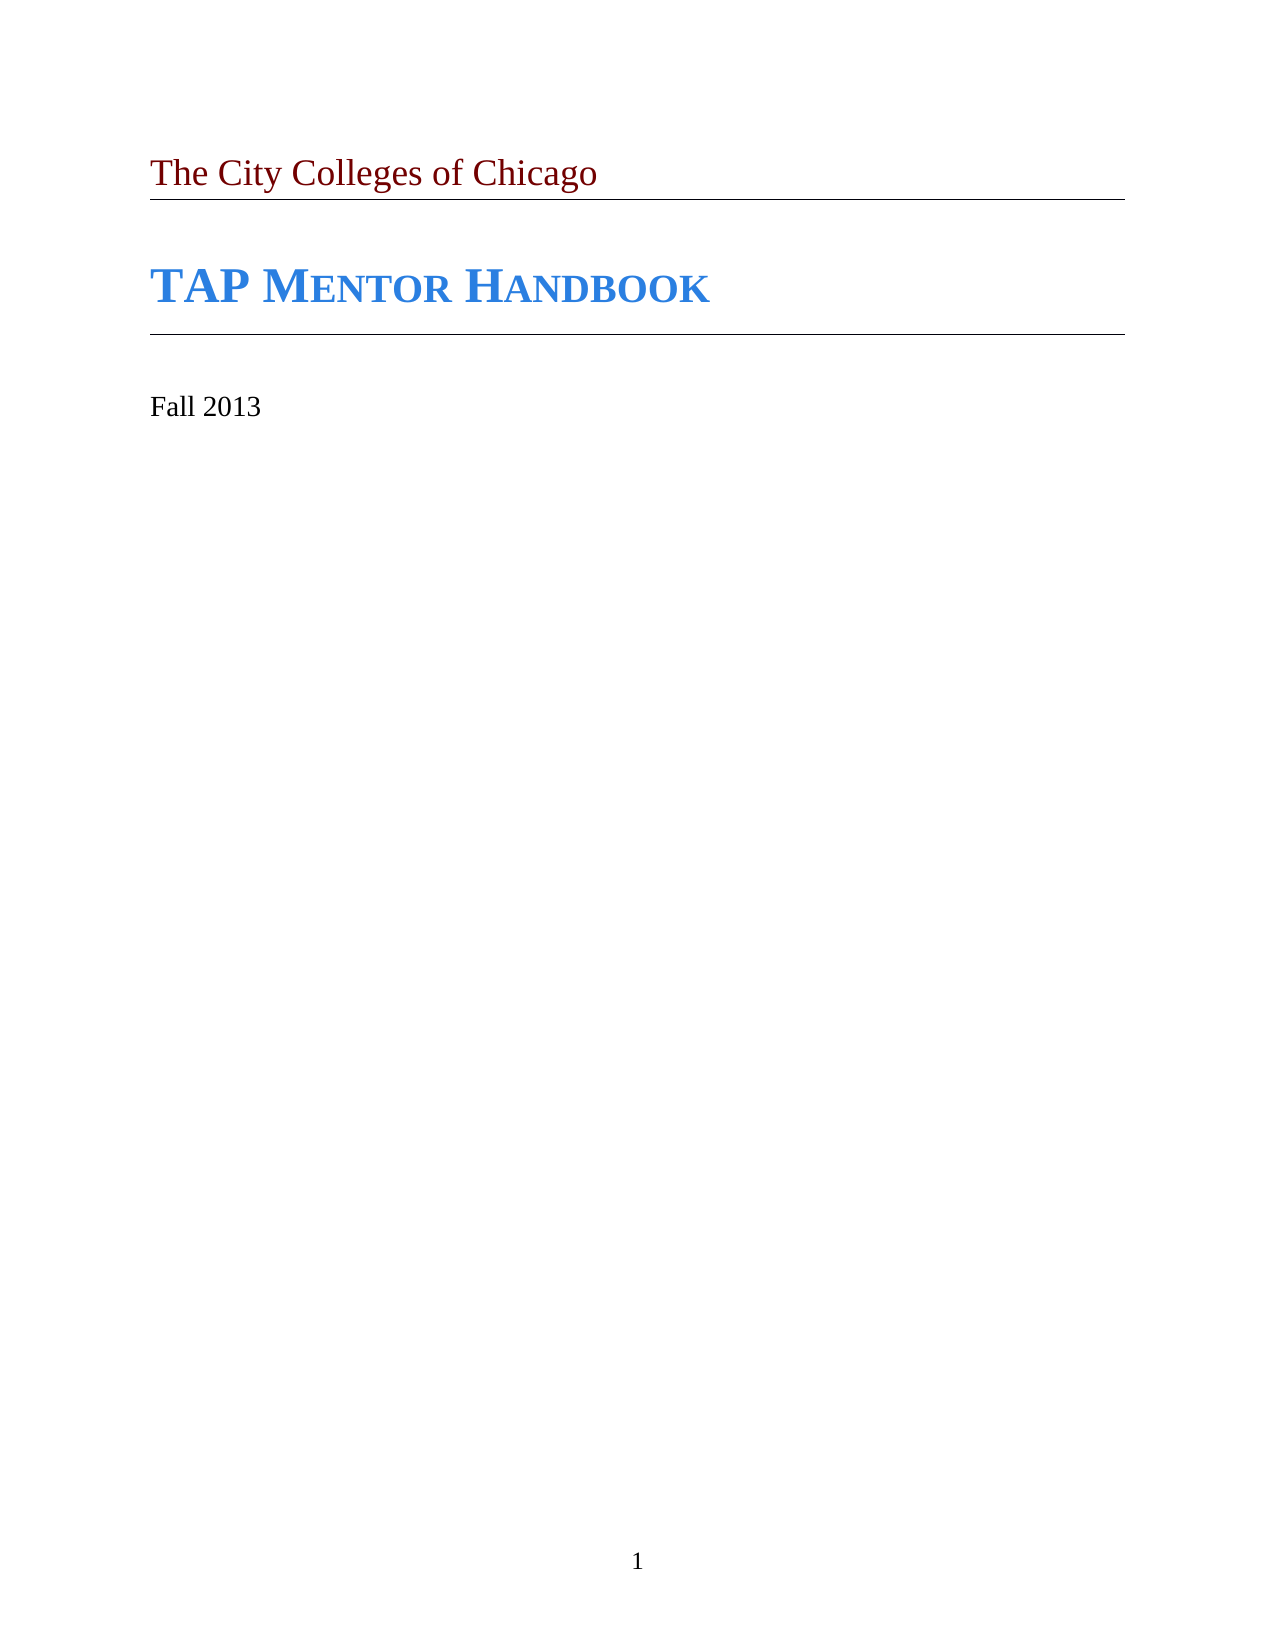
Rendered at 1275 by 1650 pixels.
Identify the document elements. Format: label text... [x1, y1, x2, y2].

text Fall 2013 [150, 389, 1125, 423]
text The City Colleges of Chicago [150, 150, 1125, 193]
text TAP Mentor Handbook [150, 255, 1125, 313]
